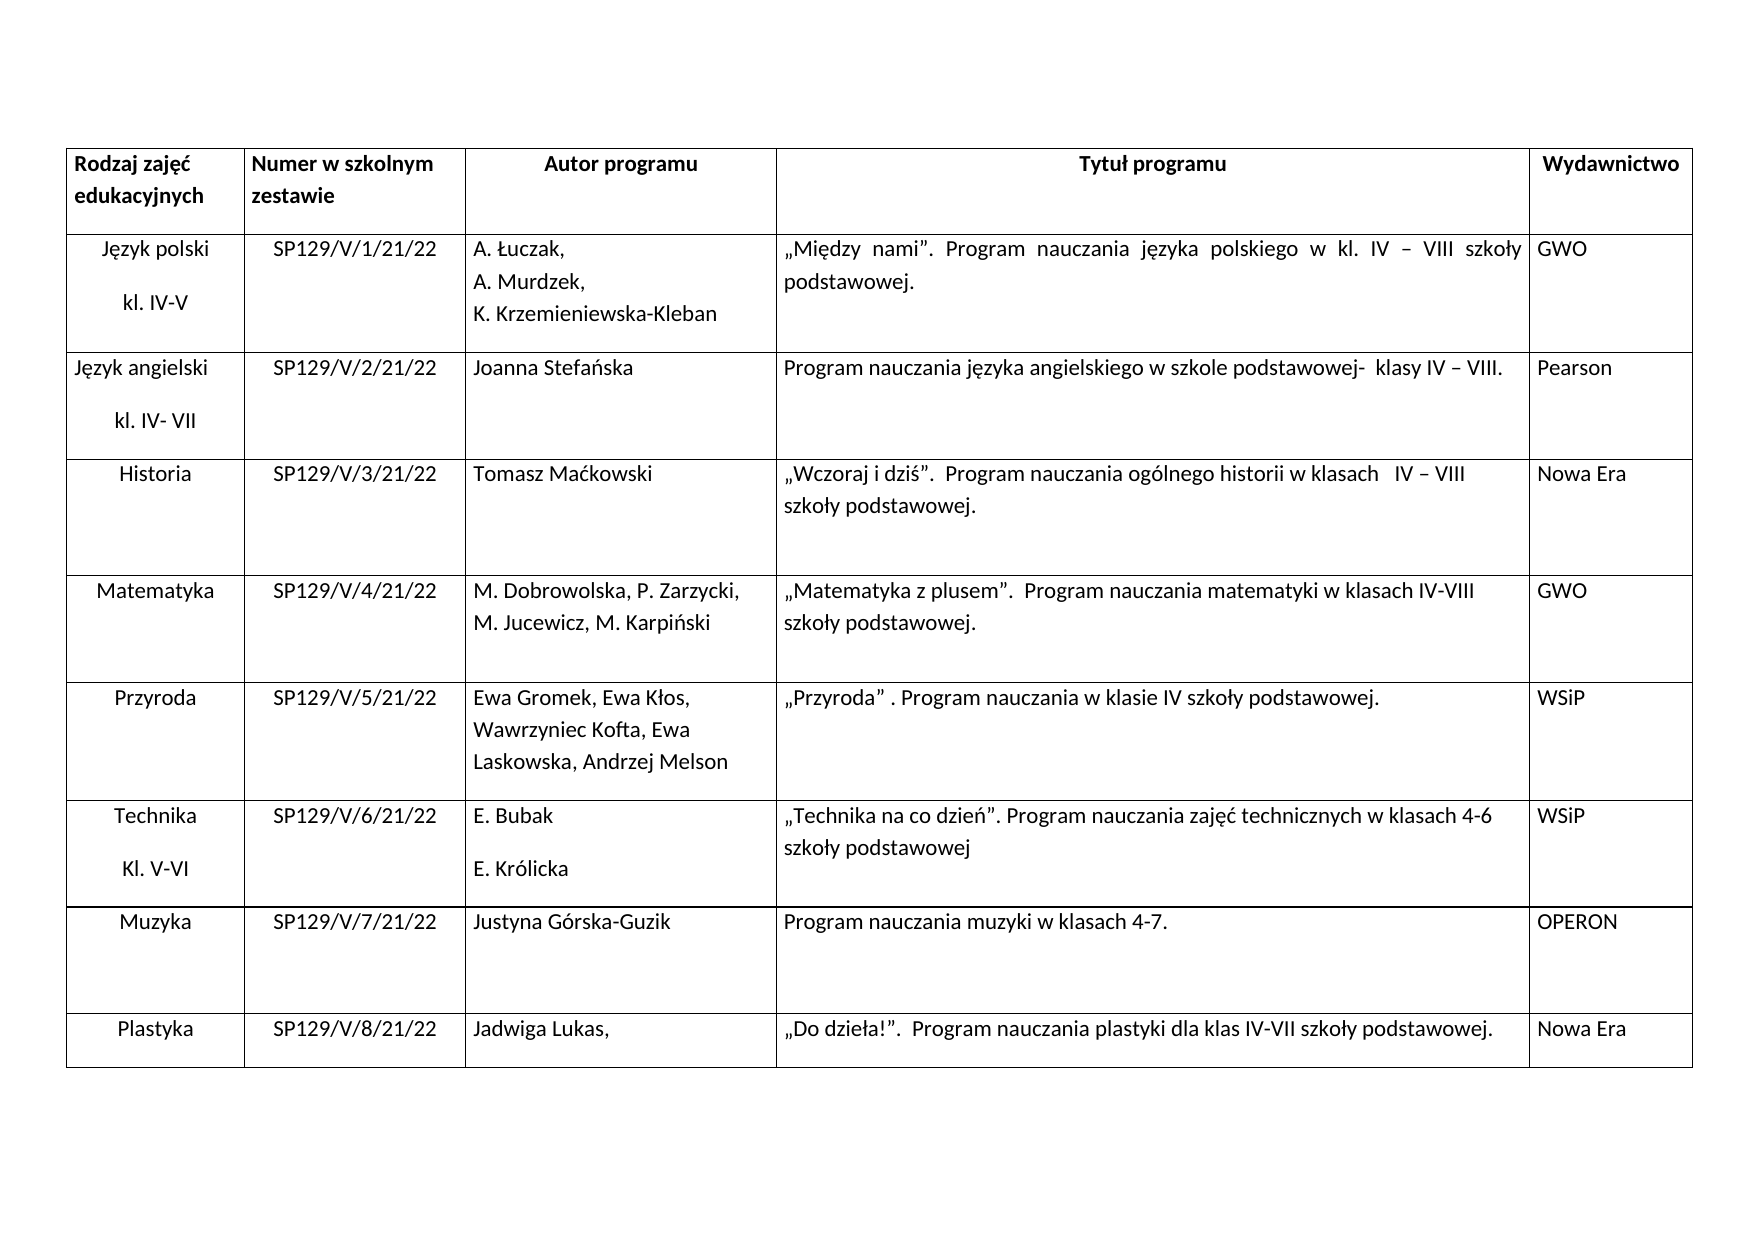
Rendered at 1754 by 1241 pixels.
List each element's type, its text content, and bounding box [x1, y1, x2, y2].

table_cell GWO [1530, 576, 1692, 682]
table_cell „Między nami”. Program nauczania języka polskiego w kl. IV – VIII szkoły podstawowej. [777, 235, 1529, 352]
table_header Numer w szkolnym zestawie [245, 149, 465, 233]
table_cell Technika Kl. V-VI [67, 801, 244, 906]
table_cell „Technika na co dzień”. Program nauczania zajęć technicznych w klasach 4-6 szkoły podstawowej [777, 801, 1529, 906]
table_cell WSiP [1530, 801, 1692, 906]
table_cell Tomasz Maćkowski [466, 460, 776, 575]
table_cell E. Bubak E. Królicka [466, 801, 776, 906]
table_cell SP129/V/1/21/22 [245, 235, 465, 352]
table_cell SP129/V/4/21/22 [245, 576, 465, 682]
table_cell GWO [1530, 235, 1692, 352]
table_cell SP129/V/6/21/22 [245, 801, 465, 906]
table_cell Język polski kl. IV-V [67, 235, 244, 352]
table_cell „Matematyka z plusem”. Program nauczania matematyki w klasach IV-VIII szkoły podstawowej. [777, 576, 1529, 682]
table_cell OPERON [1530, 908, 1692, 1013]
table_cell SP129/V/3/21/22 [245, 460, 465, 575]
table_cell „Przyroda” . Program nauczania w klasie IV szkoły podstawowej. [777, 683, 1529, 800]
table_cell Język angielski kl. IV- VII [67, 353, 244, 458]
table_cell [466, 1014, 776, 1067]
table_cell Program nauczania muzyki w klasach 4-7. [777, 908, 1529, 1013]
table_cell WSiP [1530, 683, 1692, 800]
table_header Rodzaj zajęć edukacyjnych [67, 149, 244, 233]
table_cell Pearson [1530, 353, 1692, 458]
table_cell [777, 1014, 1529, 1067]
table_cell SP129/V/8/21/22 [245, 1014, 465, 1067]
table_cell Ewa Gromek, Ewa Kłos, Wawrzyniec Kofta, Ewa Laskowska, Andrzej Melson [466, 683, 776, 800]
table_cell Joanna Stefańska [466, 353, 776, 458]
table_header Wydawnictwo [1530, 149, 1692, 233]
table_cell SP129/V/5/21/22 [245, 683, 465, 800]
table_header Tytuł programu [777, 149, 1529, 233]
table_cell SP129/V/2/21/22 [245, 353, 465, 458]
table_cell Historia [67, 460, 244, 575]
table_cell Justyna Górska-Guzik [466, 908, 776, 1013]
table_cell „Wczoraj i dziś”. Program nauczania ogólnego historii w klasach IV – VIII szkoły podstawowej. [777, 460, 1529, 575]
table_cell Matematyka [67, 576, 244, 682]
table_cell Nowa Era [1530, 1014, 1692, 1067]
table_cell Plastyka [67, 1014, 244, 1067]
table_cell SP129/V/7/21/22 [245, 908, 465, 1013]
table_header Autor programu [466, 149, 776, 233]
table_cell M. Dobrowolska, P. Zarzycki, M. Jucewicz, M. Karpiński [466, 576, 776, 682]
table_cell A. Łuczak, A. Murdzek, K. Krzemieniewska-Kleban [466, 235, 776, 352]
table_cell Program nauczania języka angielskiego w szkole podstawowej- klasy IV – VIII. [777, 353, 1529, 458]
table_cell Nowa Era [1530, 460, 1692, 575]
table_cell Muzyka [67, 908, 244, 1013]
table_cell Przyroda [67, 683, 244, 800]
